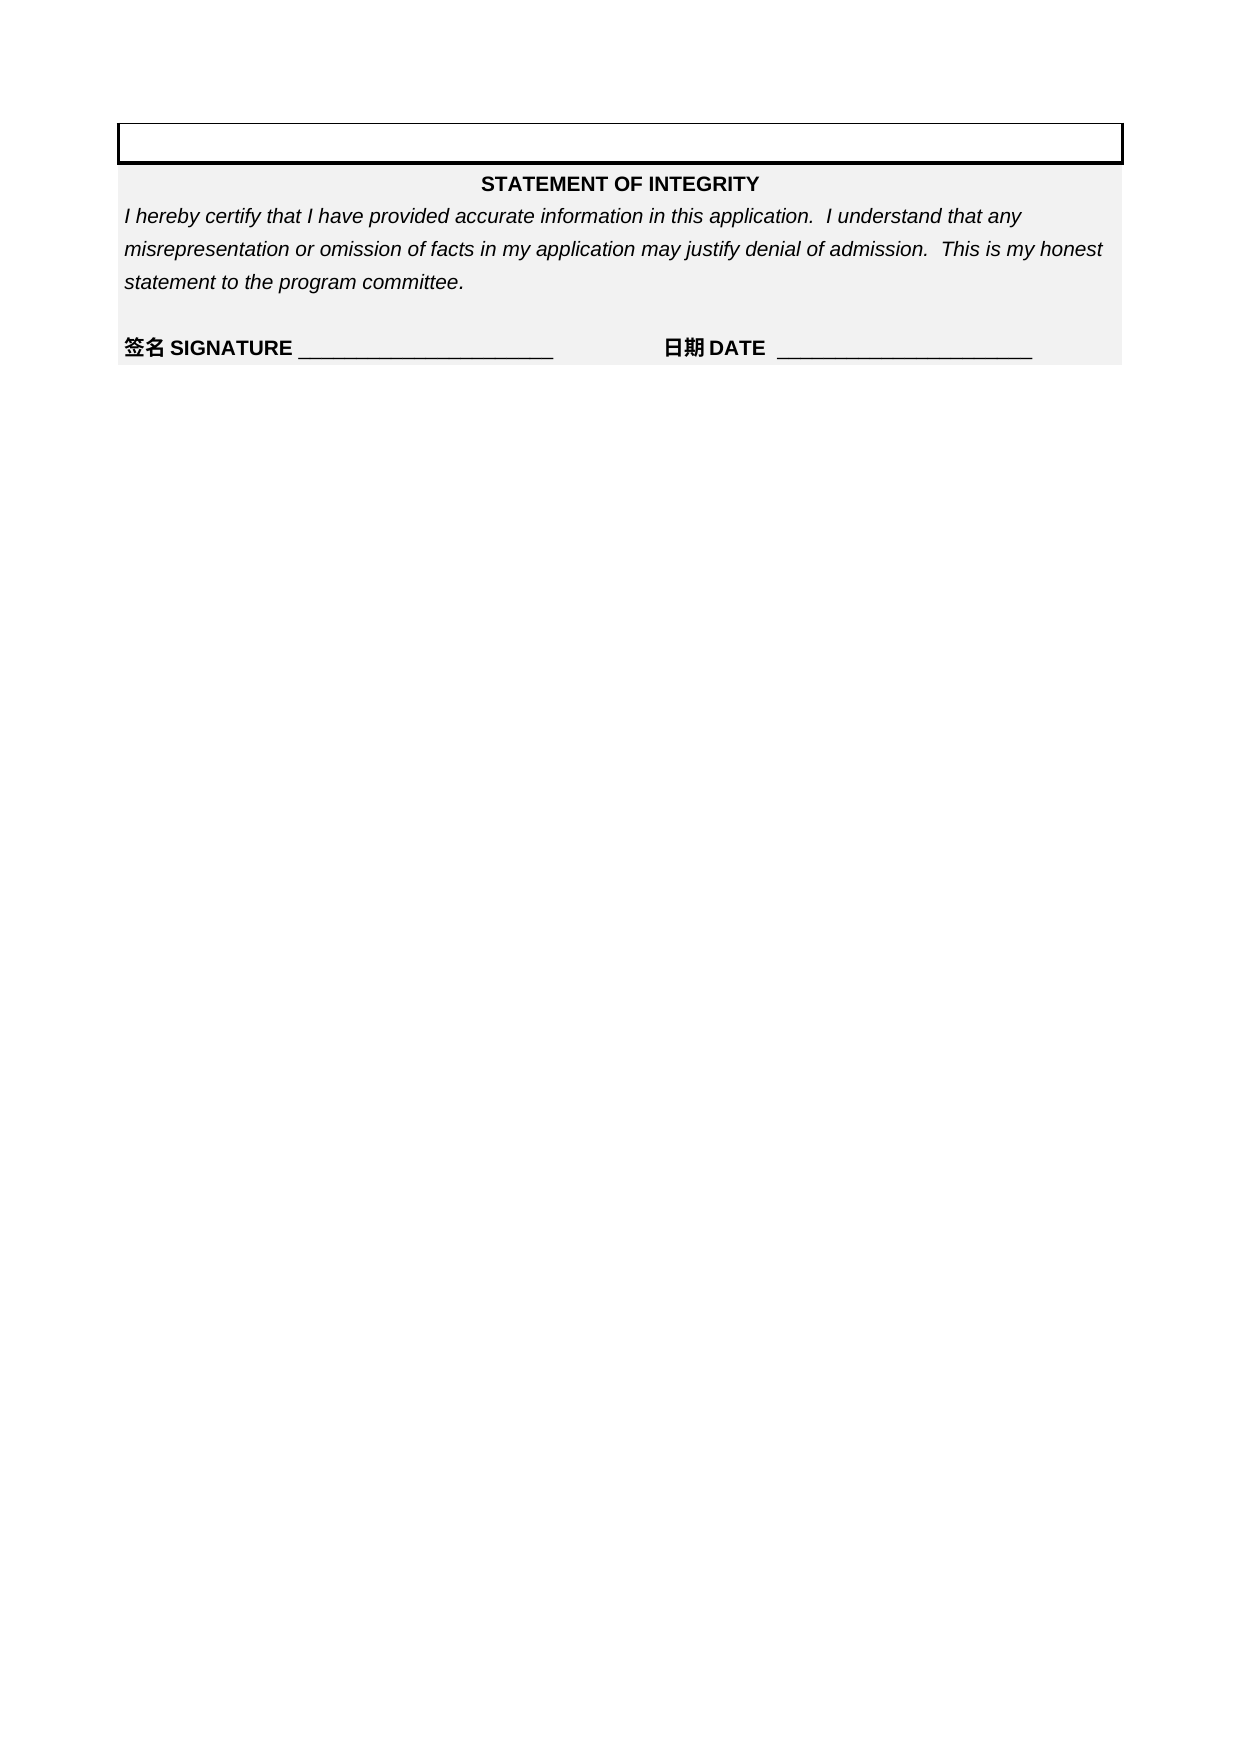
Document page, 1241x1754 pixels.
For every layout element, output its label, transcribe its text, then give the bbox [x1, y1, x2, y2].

table_cell STATEMENT OF INTEGRITY I hereby certify that I have provided accurate information in this application. I understand that any misrepresentation or omission of facts in my application may justify denial of admission. This is my honest statement to the program committee. 签名Signature ______________________ 日期Date ______________________ [118, 165, 1122, 365]
table_cell [120, 124, 1121, 161]
